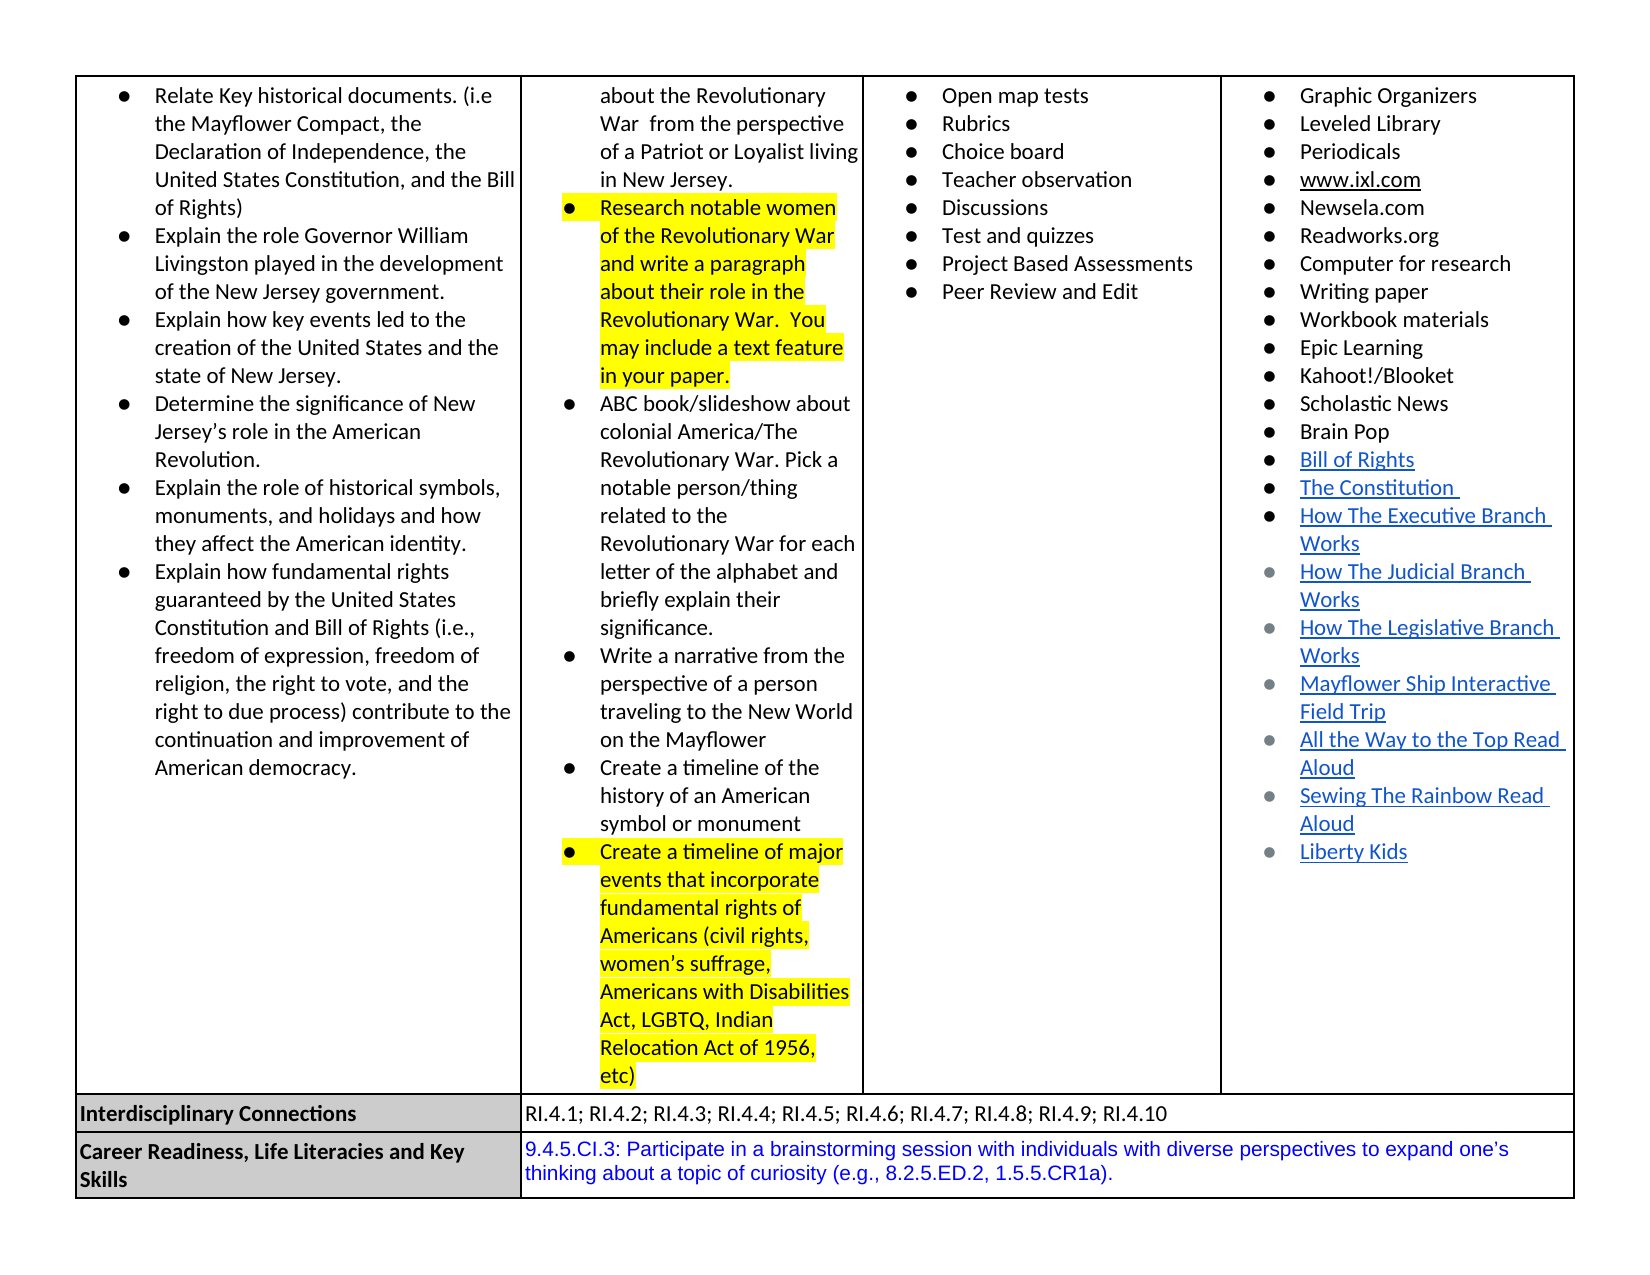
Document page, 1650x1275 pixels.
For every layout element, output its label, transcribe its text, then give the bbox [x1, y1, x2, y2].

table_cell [77, 77, 520, 1093]
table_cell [522, 77, 862, 1093]
table_cell RI.4.1; RI.4.2; RI.4.3; RI.4.4; RI.4.5; RI.4.6; RI.4.7; RI.4.8; RI.4.9; RI.4.10 [522, 1095, 1573, 1131]
table_cell Interdisciplinary Connections [77, 1095, 520, 1131]
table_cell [1222, 77, 1573, 1093]
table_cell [864, 77, 1220, 1093]
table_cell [522, 1133, 1573, 1197]
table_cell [77, 1133, 520, 1197]
